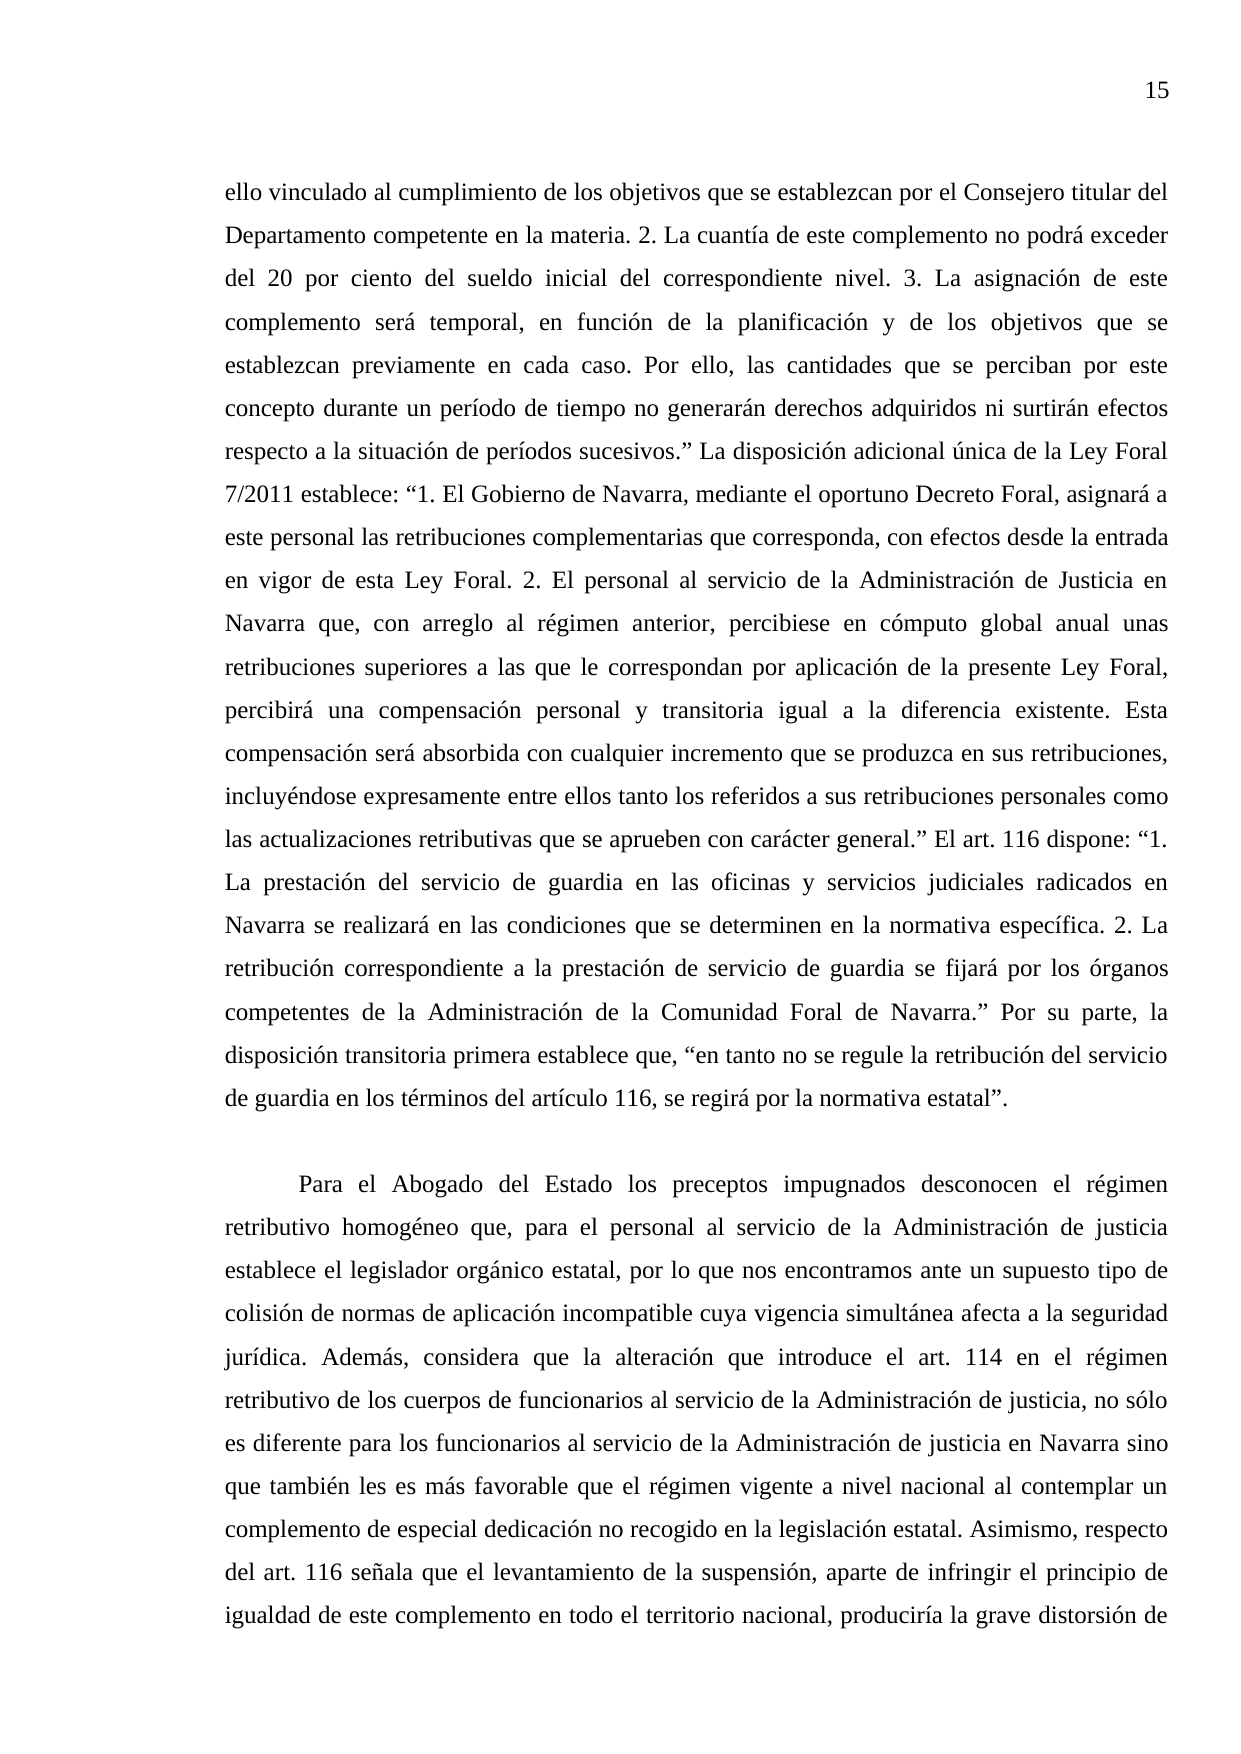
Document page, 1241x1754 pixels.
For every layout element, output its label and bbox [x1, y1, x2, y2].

text [224, 1169, 1169, 1629]
text [224, 177, 1169, 1112]
